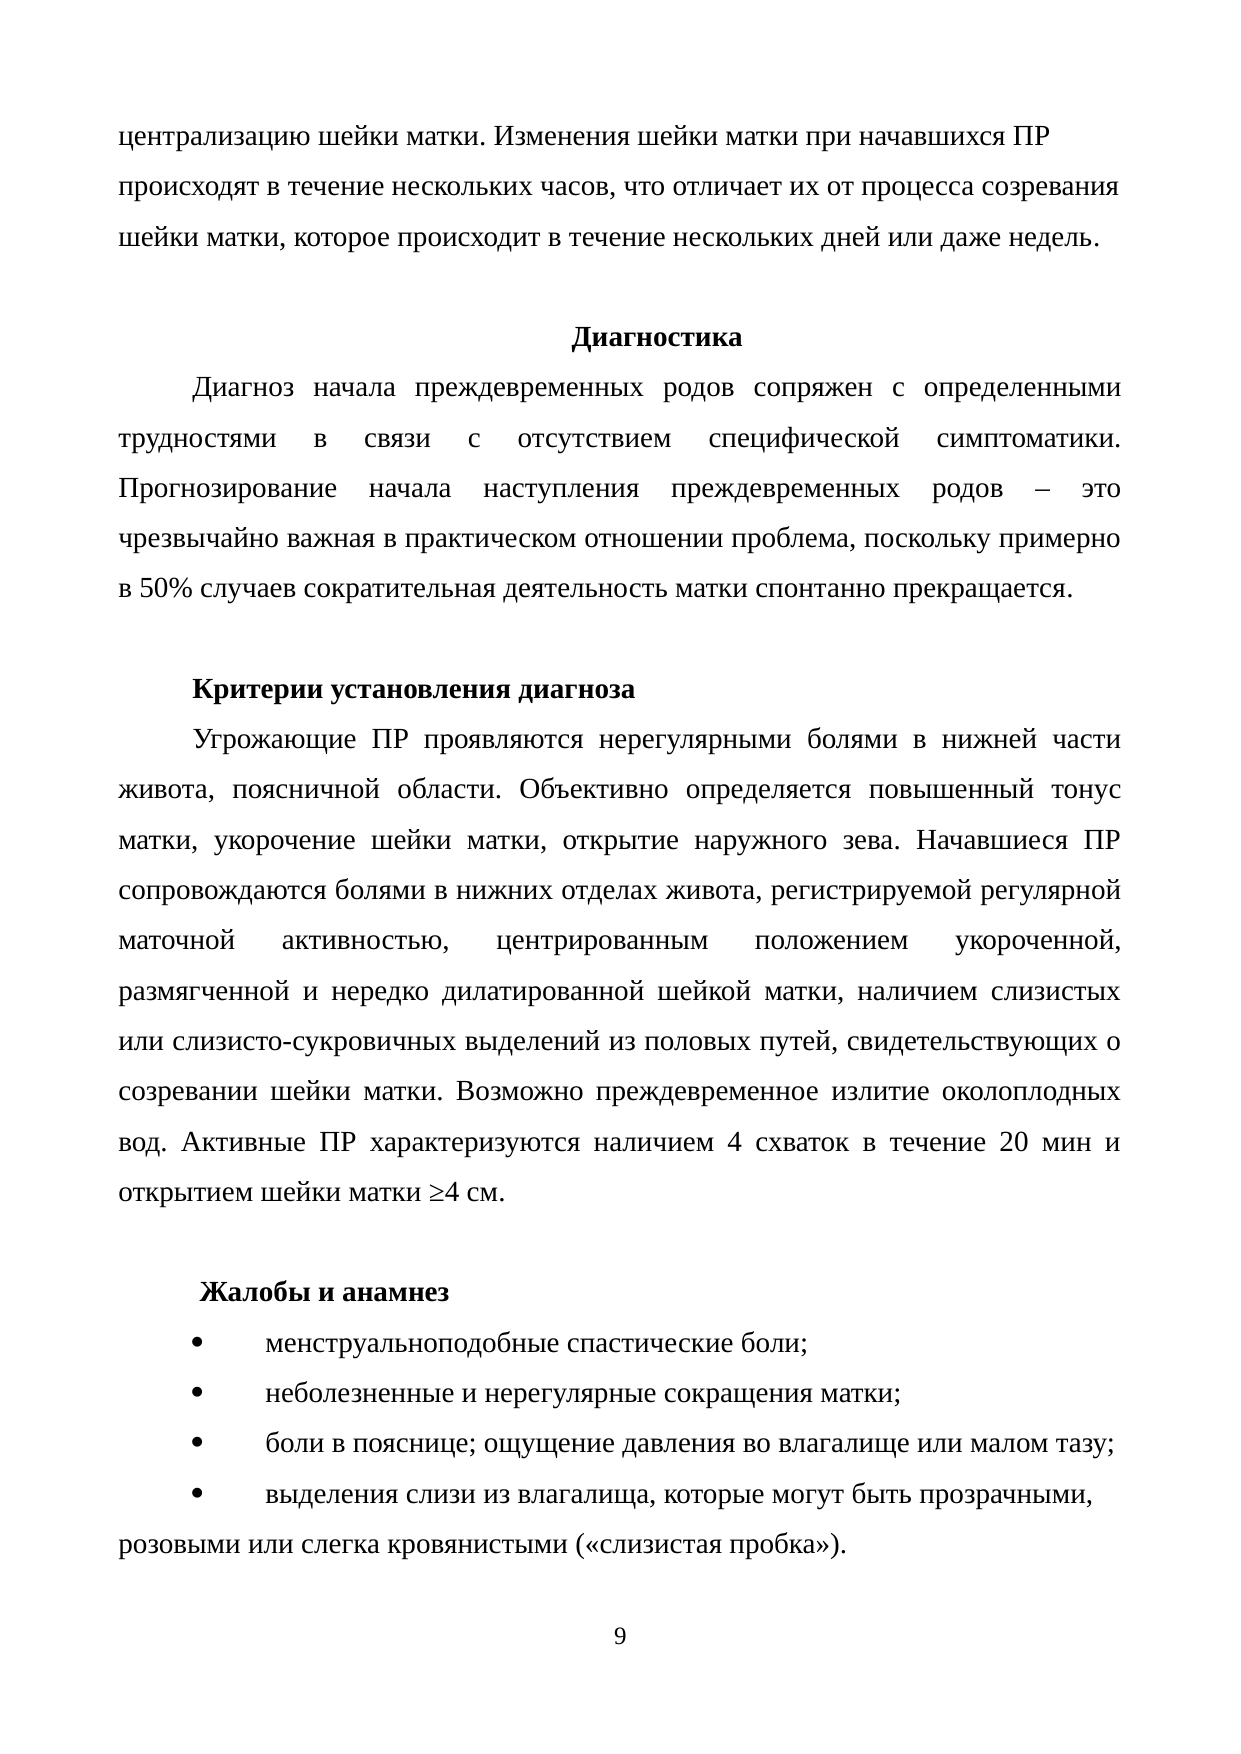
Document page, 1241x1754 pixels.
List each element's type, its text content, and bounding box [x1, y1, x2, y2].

subtitle Критерии установления диагноза [118, 671, 1122, 704]
subtitle Диагностика [118, 319, 1122, 353]
list выделения слизи из влагалища, которые могут быть прозрачными, розовыми или слегка кровянистыми («слизистая пробка»). [118, 1476, 1122, 1560]
subtitle Жалобы и анамнез [118, 1274, 1122, 1308]
list боли в пояснице; ощущение давления во влагалище или малом тазу; [118, 1426, 1122, 1459]
list менструальноподобные спастические боли; [118, 1325, 1122, 1358]
text Диагноз начала преждевременных родов сопряжен с определенными трудностями в связи с отсутствием специфической симптоматики. Прогнозирование начала наступления преждевременных родов – это чрезвычайно важная в практическом отношении проблема, поскольку примерно в 50% случаев сократительная деятельность матки спонтанно прекращается. [118, 369, 1122, 604]
text Угрожающие ПР проявляются нерегулярными болями в нижней части живота, поясничной области. Объективно определяется повышенный тонус матки, укорочение шейки матки, открытие наружного зева. Начавшиеся ПР сопровождаются болями в нижних отделах живота, регистрируемой регулярной маточной активностью, центрированным положением укороченной, размягченной и нередко дилатированной шейкой матки, наличием слизистых или слизисто-сукровичных выделений из половых путей, свидетельствующих о созревании шейки матки. Возможно преждевременное излитие околоплодных вод. Активные ПР характеризуются наличием 4 схваток в течение 20 мин и открытием шейки матки ≥4 см. [118, 721, 1122, 1208]
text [118, 118, 1122, 252]
list неболезненные и нерегулярные сокращения матки; [118, 1375, 1122, 1409]
